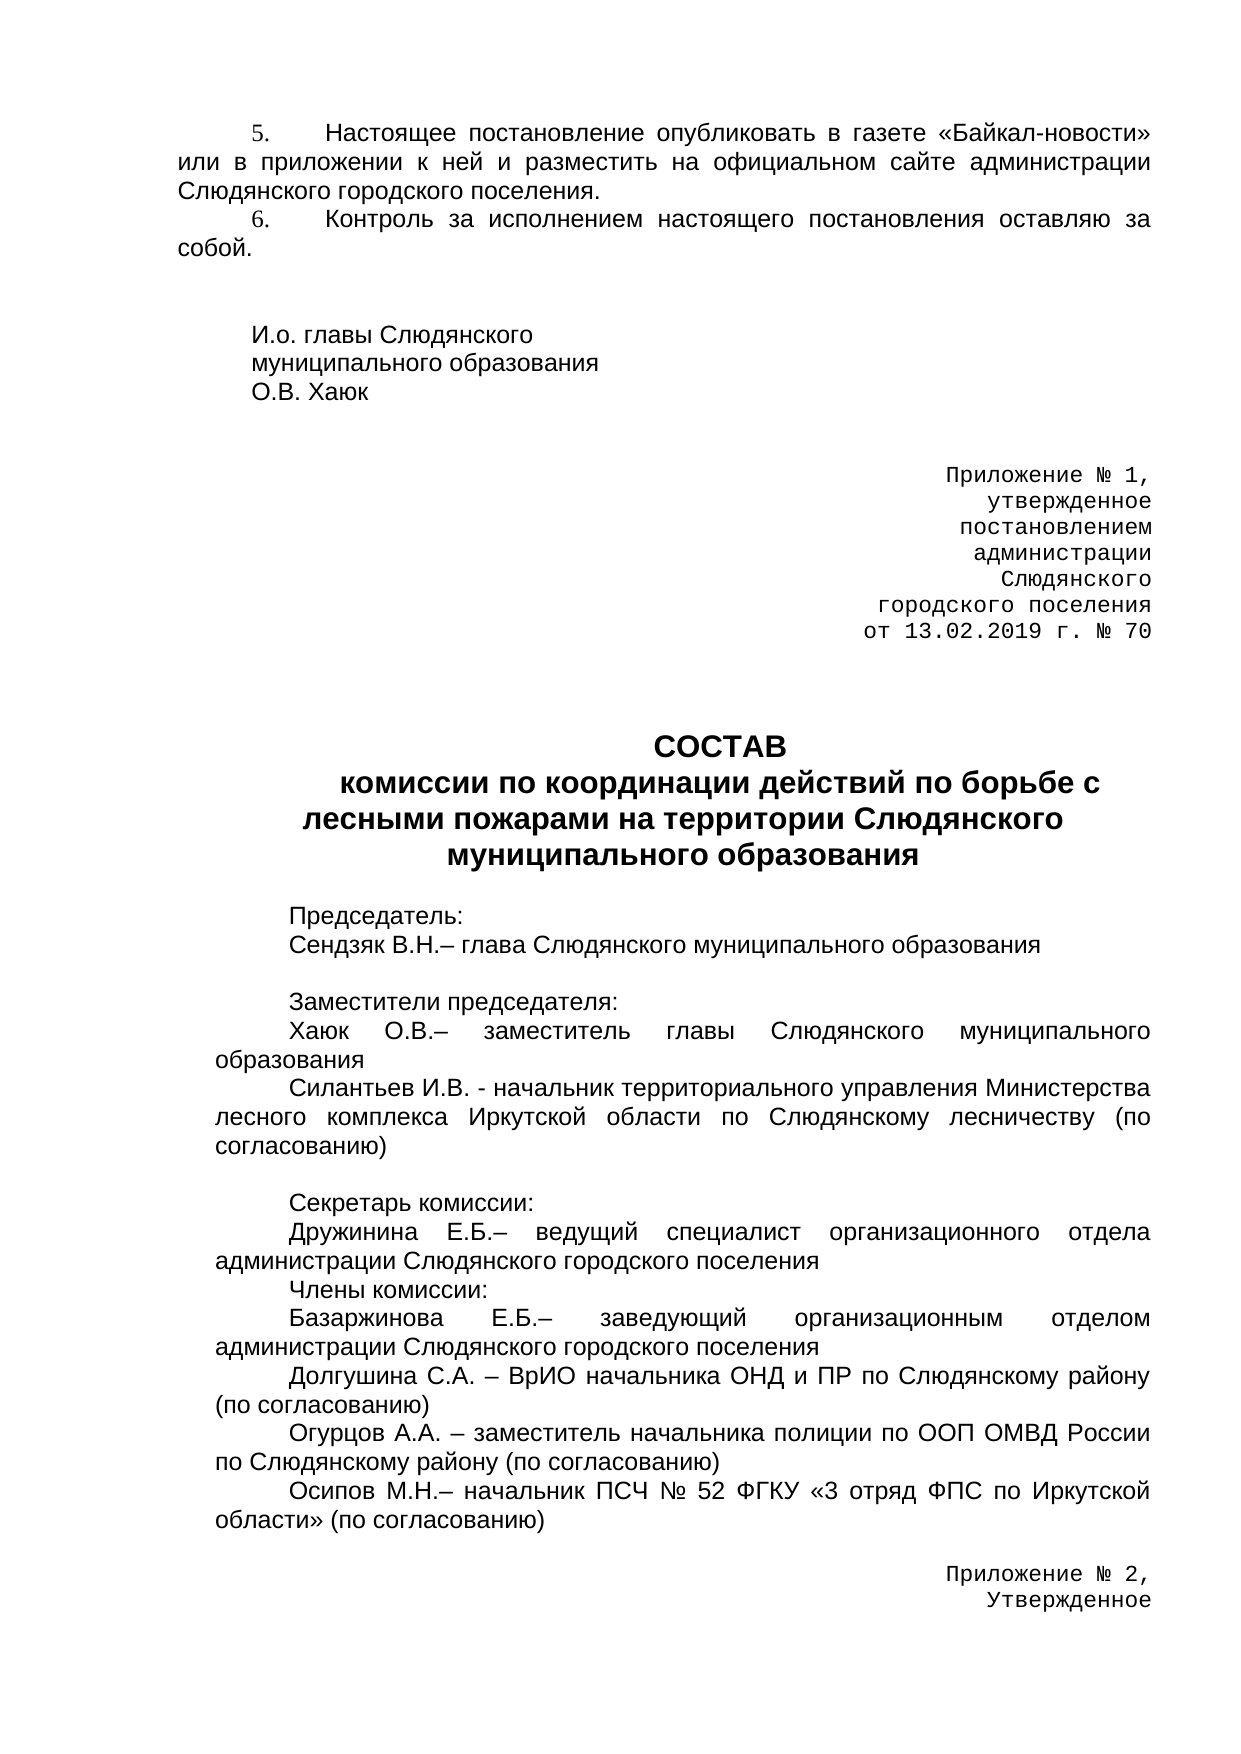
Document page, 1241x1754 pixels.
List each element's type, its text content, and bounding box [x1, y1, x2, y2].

text городского поселения [740, 593, 1152, 619]
text комиссии по координации действий по борьбе с лесными пожарами на территории Слюдянского муниципального образования [215, 764, 1152, 872]
text СОСТАВ [215, 728, 1152, 764]
text администрации Слюдянского [740, 541, 1152, 593]
list Контроль за исполнением настоящего постановления оставляю за собой. [177, 204, 1152, 262]
text Дружинина Е.Б.– ведущий специалист организационного отдела администрации Слюдянского городского поселения [215, 1217, 1152, 1274]
text Приложение № 1, [740, 463, 1152, 489]
text Председатель: [215, 901, 1152, 929]
text Хаюк О.В.– заместитель главы Слюдянского муниципального образования [215, 1016, 1152, 1073]
text Утвержденное [740, 1588, 1152, 1614]
text от 13.02.2019 г. № 70 [740, 619, 1152, 645]
text Огурцов А.А. – заместитель начальника полиции по ООП ОМВД России по Слюдянскому району (по согласованию) [215, 1418, 1152, 1476]
text И.о. главы Слюдянского [177, 319, 1152, 348]
list Настоящее постановление опубликовать в газете «Байкал-новости» или в приложении к ней и разместить на официальном сайте администрации Слюдянского городского поселения. [177, 118, 1152, 204]
text утвержденное постановлением [740, 489, 1152, 541]
text Долгушина С.А. – ВрИО начальника ОНД и ПР по Слюдянскому району (по согласованию) [215, 1361, 1152, 1418]
text муниципального образования [177, 348, 1152, 377]
text Базаржинова Е.Б.– заведующий организационным отделом администрации Слюдянского городского поселения [215, 1303, 1152, 1361]
text Секретарь комиссии: [215, 1188, 1152, 1217]
text Силантьев И.В. - начальник территориального управления Министерства лесного комплекса Иркутской области по Слюдянскому лесничеству (по согласованию) [215, 1073, 1152, 1159]
text Заместители председателя: [215, 987, 1152, 1016]
text Члены комиссии: [215, 1274, 1152, 1303]
text Осипов М.Н.– начальник ПСЧ № 52 ФГКУ «3 отряд ФПС по Иркутской области» (по согласованию) [215, 1476, 1152, 1533]
text Сендзяк В.Н.– глава Слюдянского муниципального образования [215, 929, 1152, 958]
text Приложение № 2, [740, 1562, 1152, 1588]
text О.В. Хаюк [177, 377, 1152, 406]
